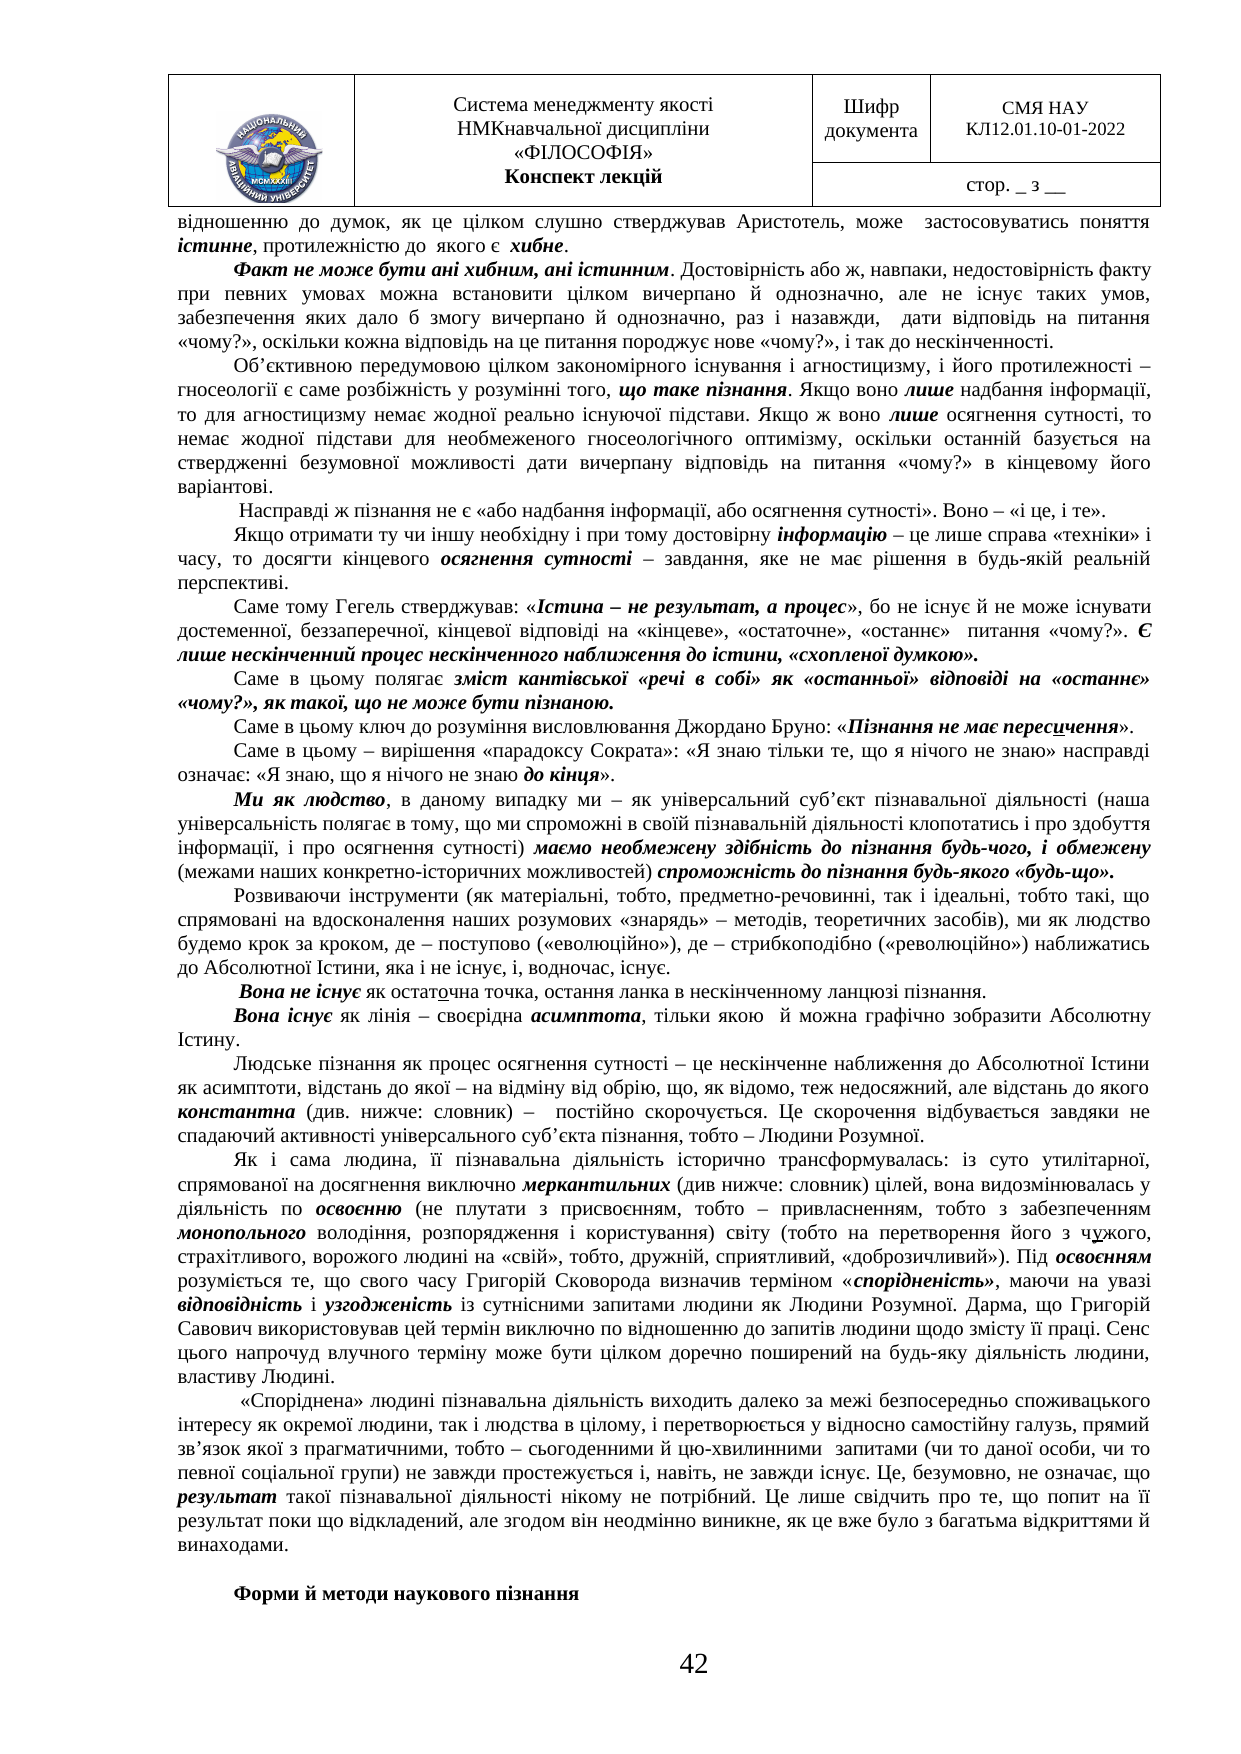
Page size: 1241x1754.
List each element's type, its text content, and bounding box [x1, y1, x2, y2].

text Саме в цьому ключ до розуміння висловлювання Джордано Бруно: «Пізнання не має пересичення». [177, 714, 1152, 738]
text Вона не існує як остаточна точка, остання ланка в нескінченному ланцюзі пізнання. [177, 979, 1152, 1003]
text «Споріднена» людині пізнавальна діяльність виходить далеко за межі безпосередньо споживацького інтересу як окремої людини, так і людства в цілому, і перетворюється у відносно самостійну галузь, прямий зв’язок якої з прагматичними, тобто – сьогоденними й цю-хвилинними запитами (чи то даної особи, чи то певної соціальної групи) не завжди простежується і, навіть, не завжди існує. Це, безумовно, не означає, що результат такої пізнавальної діяльності нікому не потрібний. Це лише свідчить про те, що попит на її результат поки що відкладений, але згодом він неодмінно виникне, як це вже було з багатьма відкриттями й винаходами. [177, 1388, 1152, 1556]
text Саме в цьому полягає зміст кантівської «речі в собі» як «останньої» відповіді на «останнє» «чому?», як такої, що не може бути пізнаною. [177, 666, 1152, 714]
text Вона існує як лінія – своєрідна асимптота, тільки якою й можна графічно зобразити Абсолютну Істину. [177, 1003, 1152, 1051]
text Форми й методи наукового пізнання [177, 1581, 1152, 1604]
text Ми як людство, в даному випадку ми – як універсальний суб’єкт пізнавальної діяльності (наша універсальність полягає в тому, що ми спроможні в своїй пізнавальній діяльності клопотатись і про здобуття інформації, і про осягнення сутності) маємо необмежену здібність до пізнання будь-чого, і обмежену (межами наших конкретно-історичних можливостей) спроможність до пізнання будь-якого «будь-що». [177, 786, 1152, 883]
text Людське пізнання як процес осягнення сутності – це нескінченне наближення до Абсолютної Істини як асимптоти, відстань до якої – на відміну від обрію, що, як відомо, теж недосяжний, але відстань до якого константна (див. нижче: словник) – постійно скорочується. Це скорочення відбувається завдяки не спадаючий активності універсального суб’єкта пізнання, тобто – Людини Розумної. [177, 1051, 1152, 1147]
text Як і сама людина, її пізнавальна діяльність історично трансформувалась: із суто утилітарної, спрямованої на досягнення виключно меркантильних (див нижче: словник) цілей, вона видозмінювалась у діяльність по освоєнню (не плутати з присвоєнням, тобто – привласненням, тобто з забезпеченням монопольного володіння, розпорядження і користування) світу (тобто на перетворення його з чужого, страхітливого, ворожого людині на «свій», тобто, дружній, сприятливий, «доброзичливий»). Під освоєнням розуміється те, що свого часу Григорій Сковорода визначив терміном «спорідненість», маючи на увазі відповідність і узгодженість із сутнісними запитами людини як Людини Розумної. Дарма, що Григорій Савович використовував цей термін виключно по відношенню до запитів людини щодо змісту її праці. Сенс цього напрочуд влучного терміну може бути цілком доречно поширений на будь-яку діяльність людини, властиву Людині. [177, 1147, 1152, 1388]
text Насправді ж пізнання не є «або надбання інформації, або осягнення сутності». Воно – «і це, і те». [177, 498, 1152, 522]
text Саме в цьому – вирішення «парадоксу Сократа»: «Я знаю тільки те, що я нічого не знаю» насправді означає: «Я знаю, що я нічого не знаю до кінця». [177, 738, 1152, 786]
text Розвиваючи інструменти (як матеріальні, тобто, предметно-речовинні, так і ідеальні, тобто такі, що спрямовані на вдосконалення наших розумових «знарядь» – методів, теоретичних засобів), ми як людство будемо крок за кроком, де – поступово («еволюційно»), де – стрибкоподібно («революційно») наближатись до Абсолютної Істини, яка і не існує, і, водночас, існує. [177, 883, 1152, 979]
text Саме тому Гегель стверджував: «Істина – не результат, а процес», бо не існує й не може існувати достеменної, беззаперечної, кінцевої відповіді на «кінцеве», «остаточне», «останнє» питання «чому?». Є лише нескінченний процес нескінченного наближення до істини, «схопленої думкою». [177, 594, 1152, 666]
text Якщо отримати ту чи іншу необхідну і при тому достовірну інформацію – це лише справа «техніки» і часу, то досягти кінцевого осягнення сутності – завдання, яке не має рішення в будь-якій реальній перспективі. [177, 522, 1152, 594]
text Факт не може бути ані хибним, ані істинним. Достовірність або ж, навпаки, недостовірність факту при певних умовах можна встановити цілком вичерпано й однозначно, але не існує таких умов, забезпечення яких дало б змогу вичерпано й однозначно, раз і назавжди, дати відповідь на питання «чому?», оскільки кожна відповідь на це питання породжує нове «чому?», і так до нескінченності. [177, 257, 1152, 353]
picture [216, 111, 323, 203]
text Об’єктивною передумовою цілком закономірного існування і агностицизму, і його протилежності – гносеології є саме розбіжність у розумінні того, що таке пізнання. Якщо воно лише надбання інформації, то для агностицизму немає жодної реально існуючої підстави. Якщо ж воно лише осягнення сутності, то немає жодної підстави для необмеженого гносеологічного оптимізму, оскільки останній базується на ствердженні безумовної можливості дати вичерпану відповідь на питання «чому?» в кінцевому його варіантові. [177, 353, 1152, 498]
